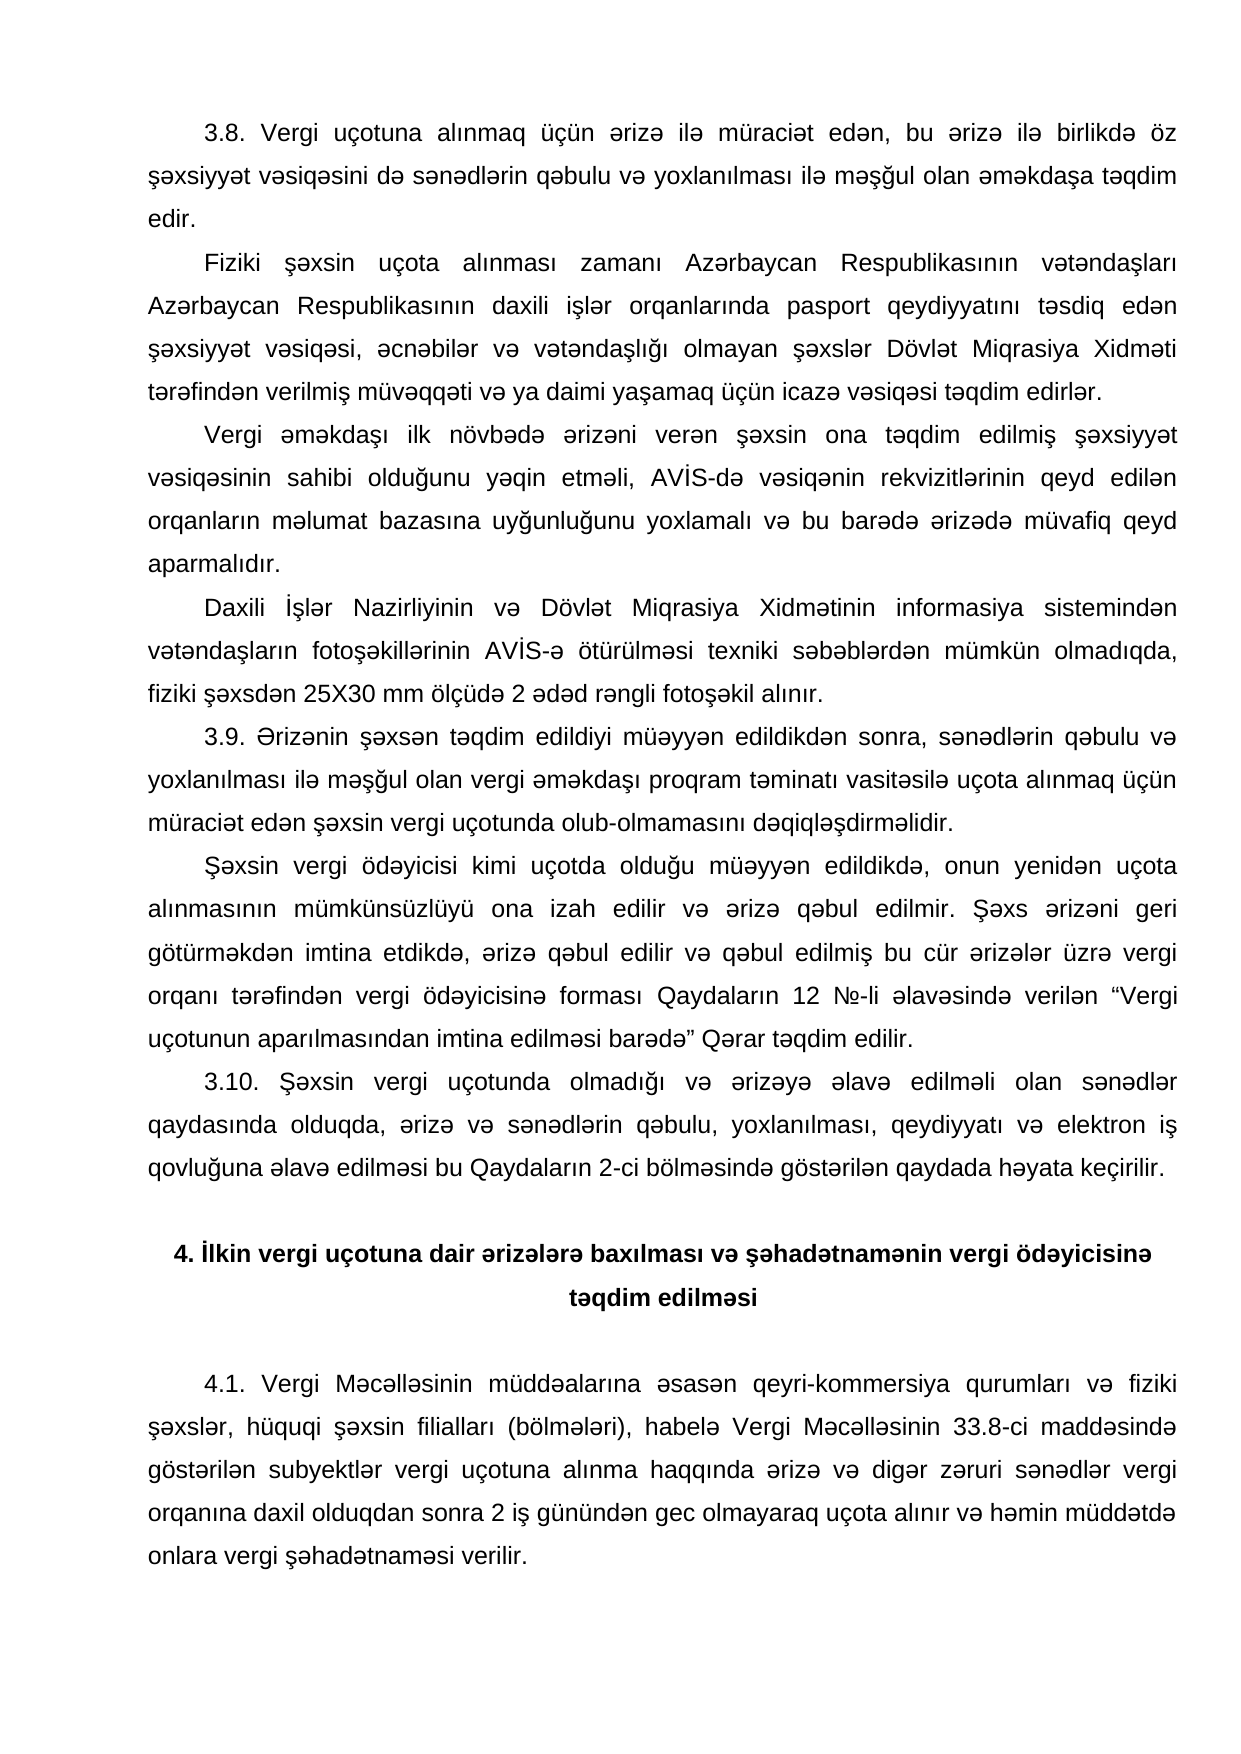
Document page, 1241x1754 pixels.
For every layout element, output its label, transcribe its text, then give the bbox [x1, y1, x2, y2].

text 3.10. Şəxsin vergi uçotunda olmadığı və ərizəyə əlavə edilməli olan sənədlər qaydasında olduqda, ərizə və sənədlərin qəbulu, yoxlanılması, qeydiyyatı və elektron iş qovluğuna əlavə edilməsi bu Qaydaların 2-ci bölməsində göstərilən qaydada həyata keçirilir. [148, 1067, 1179, 1182]
text 4.1. Vergi Məcəlləsinin müddəalarına əsasən qeyri-kommersiya qurumları və fiziki şəxslər, hüquqi şəxsin filialları (bölmələri), habelə Vergi Məcəlləsinin 33.8-ci maddəsində göstərilən subyektlər vergi uçotuna alınma haqqında ərizə və digər zəruri sənədlər vergi orqanına daxil olduqdan sonra 2 iş günündən gec olmayaraq uçota alınır və həmin müddətdə onlara vergi şəhadətnaməsi verilir. [148, 1369, 1179, 1570]
text Şəxsin vergi ödəyicisi kimi uçotda olduğu müəyyən edildikdə, onun yenidən uçota alınmasının mümkünsüzlüyü ona izah edilir və ərizə qəbul edilmir. Şəxs ərizəni geri götürməkdən imtina etdikdə, ərizə qəbul edilir və qəbul edilmiş bu cür ərizələr üzrə vergi orqanı tərəfindən vergi ödəyicisinə forması Qaydaların 12 №-li əlavəsində verilən “Vergi uçotunun aparılmasından imtina edilməsi barədə” Qərar təqdim edilir. [148, 851, 1179, 1052]
text 3.8. Vergi uçotuna alınmaq üçün ərizə ilə müraciət edən, bu ərizə ilə birlikdə öz şəxsiyyət vəsiqəsini də sənədlərin qəbulu və yoxlanılması ilə məşğul olan əməkdaşa təqdim edir. [148, 118, 1179, 233]
text Daxili İşlər Nazirliyinin və Dövlət Miqrasiya Xidmətinin informasiya sistemindən vətəndaşların fotoşəkillərinin AVİS-ə ötürülməsi texniki səbəblərdən mümkün olmadıqda, fiziki şəxsdən 25X30 mm ölçüdə 2 ədəd rəngli fotoşəkil alınır. [148, 592, 1179, 707]
text 4. İlkin vergi uçotuna dair ərizələrə baxılması və şəhadətnamənin vergi ödəyicisinə təqdim edilməsi [148, 1239, 1179, 1311]
text Fiziki şəxsin uçota alınması zamanı Azərbaycan Respublikasının vətəndaşları Azərbaycan Respublikasının daxili işlər orqanlarında pasport qeydiyyatını təsdiq edən şəxsiyyət vəsiqəsi, əcnəbilər və vətəndaşlığı olmayan şəxslər Dövlət Miqrasiya Xidməti tərəfindən verilmiş müvəqqəti və ya daimi yaşamaq üçün icazə vəsiqəsi təqdim edirlər. [148, 247, 1179, 406]
text 3.9. Ərizənin şəxsən təqdim edildiyi müəyyən edildikdən sonra, sənədlərin qəbulu və yoxlanılması ilə məşğul olan vergi əməkdaşı proqram təminatı vasitəsilə uçota alınmaq üçün müraciət edən şəxsin vergi uçotunda olub-olmamasını dəqiqləşdirməlidir. [148, 722, 1179, 837]
text Vergi əməkdaşı ilk növbədə ərizəni verən şəxsin ona təqdim edilmiş şəxsiyyət vəsiqəsinin sahibi olduğunu yəqin etməli, AVİS-də vəsiqənin rekvizitlərinin qeyd edilən orqanların məlumat bazasına uyğunluğunu yoxlamalı və bu barədə ərizədə müvafiq qeyd aparmalıdır. [148, 420, 1179, 578]
